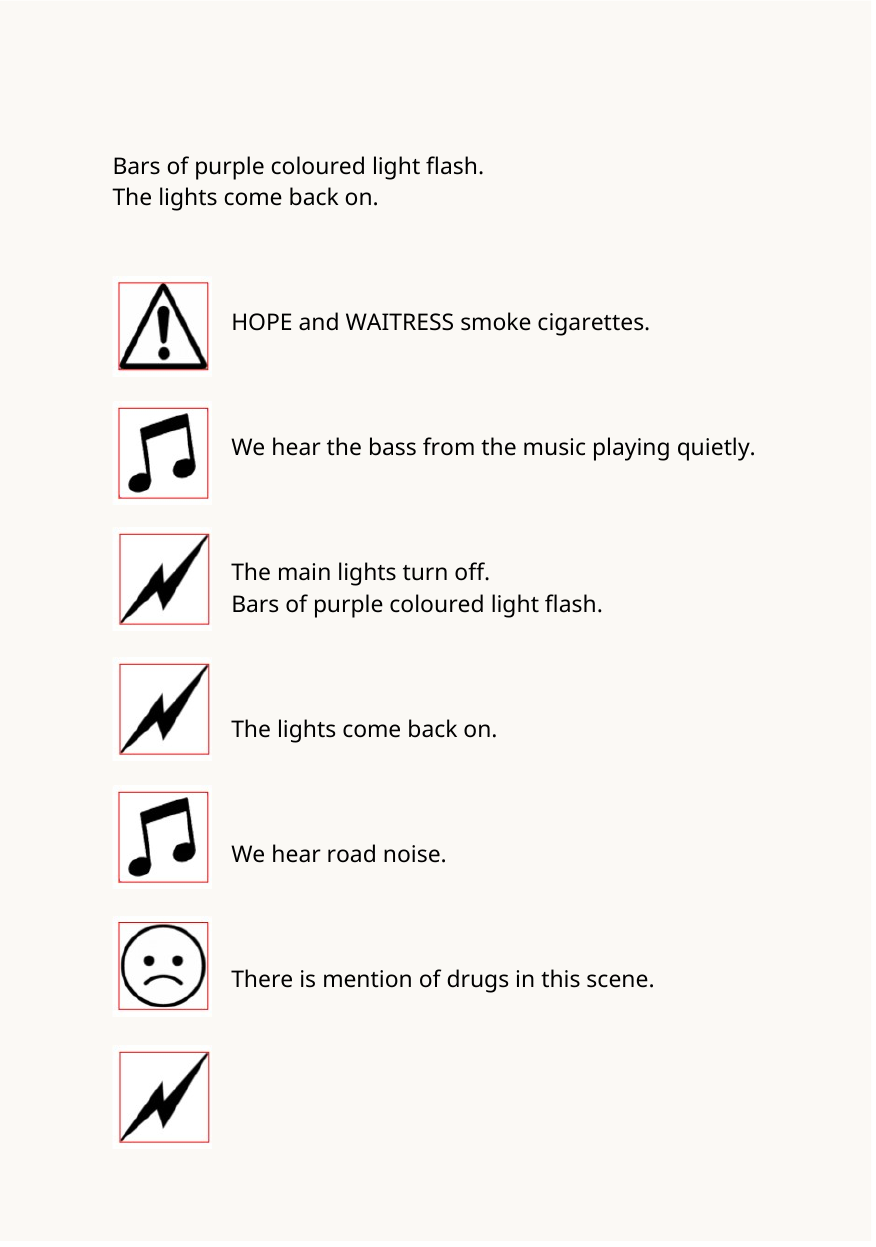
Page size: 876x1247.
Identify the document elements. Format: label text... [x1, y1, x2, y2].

picture [112, 1045, 213, 1149]
text There is mention of drugs in this scene. [213, 962, 763, 994]
picture [112, 657, 213, 761]
picture [112, 785, 213, 889]
picture [112, 276, 213, 377]
text HOPE and WAITRESS smoke cigarettes. [213, 306, 763, 337]
text We hear road noise. [213, 837, 763, 869]
picture [112, 916, 213, 1017]
text The main lights turn off. Bars of purple coloured light flash. [112, 150, 763, 181]
text The main lights turn off. Bars of purple coloured light flash. [213, 556, 763, 619]
text The lights come back on. [213, 712, 763, 744]
picture [112, 401, 213, 505]
text We hear the bass from the music playing quietly. [213, 431, 763, 462]
text The lights come back on. [112, 181, 763, 212]
picture [112, 527, 213, 631]
